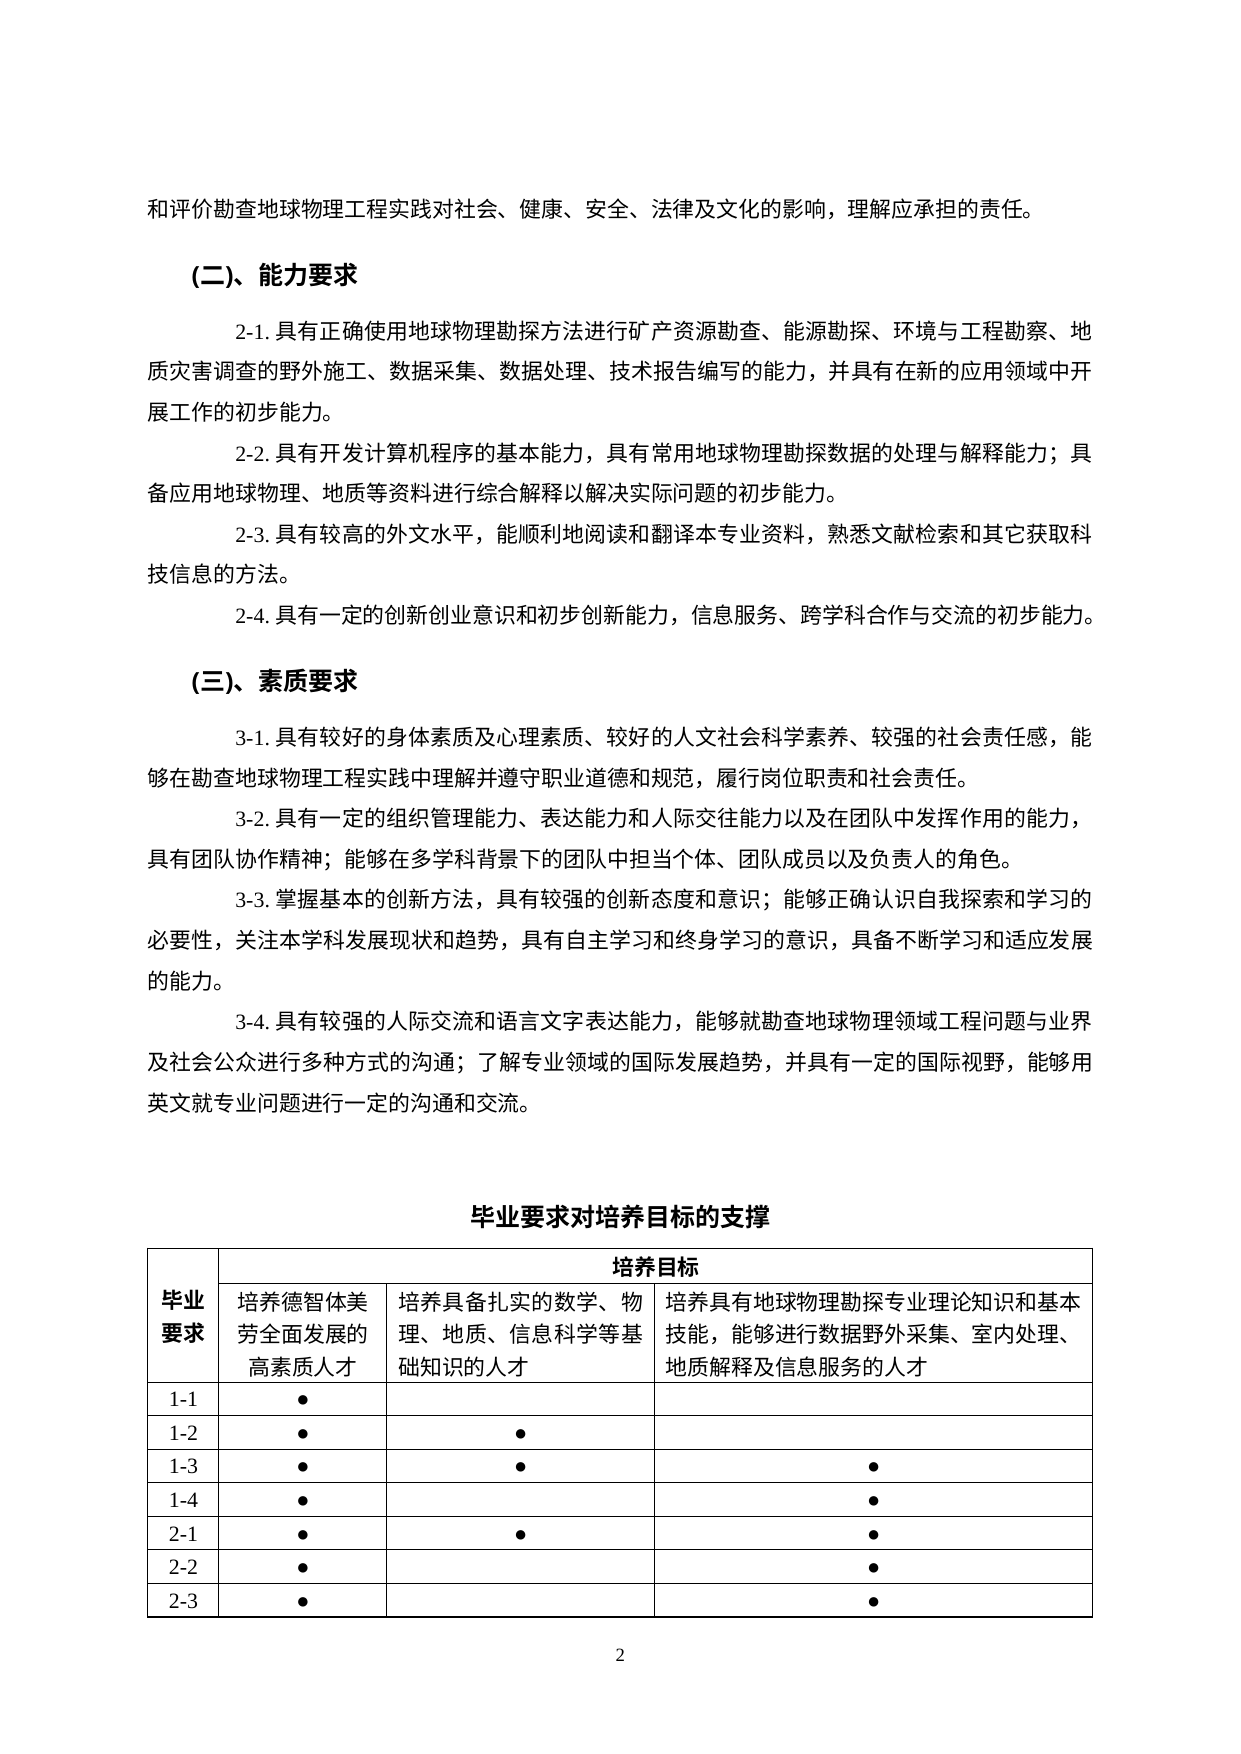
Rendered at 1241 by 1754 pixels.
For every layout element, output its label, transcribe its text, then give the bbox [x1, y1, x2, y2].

table_cell 2-2 [148, 1550, 218, 1583]
table_cell [387, 1483, 654, 1516]
table_cell 1-3 [148, 1450, 218, 1482]
table_cell 1-4 [148, 1483, 218, 1516]
table_cell ● [387, 1416, 654, 1449]
table_cell [387, 1383, 654, 1415]
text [148, 191, 1093, 1158]
table_cell [387, 1550, 654, 1583]
table_cell ● [219, 1383, 386, 1415]
table_cell ● [219, 1584, 386, 1616]
table_cell ● [219, 1517, 386, 1549]
table_cell 2-3 [148, 1584, 218, 1616]
table_cell ● [655, 1550, 1092, 1583]
table_cell ● [655, 1450, 1092, 1482]
table_cell 培养德智体美劳全面发展的高素质人才 [219, 1284, 386, 1382]
table_cell ● [387, 1450, 654, 1482]
table_cell 1-1 [148, 1383, 218, 1415]
table_cell ● [219, 1483, 386, 1516]
table_cell ● [655, 1517, 1092, 1549]
table_cell 培养具备扎实的数学、物理、地质、信息科学等基础知识的人才 [387, 1284, 654, 1382]
table_cell ● [219, 1416, 386, 1449]
table_cell [387, 1584, 654, 1616]
table_cell 培养具有地球物理勘探专业理论知识和基本技能，能够进行数据野外采集、室内处理、地质解释及信息服务的人才 [655, 1284, 1092, 1382]
table_header 毕业要求 [148, 1249, 218, 1382]
table_cell ● [655, 1483, 1092, 1516]
table_cell 2-1 [148, 1517, 218, 1549]
table_cell 1-2 [148, 1416, 218, 1449]
table_cell ● [655, 1584, 1092, 1616]
table_cell [655, 1416, 1092, 1449]
table_cell ● [387, 1517, 654, 1549]
table_cell ● [219, 1550, 386, 1583]
text 毕业要求对培养目标的支撑 [148, 1183, 1093, 1248]
table_header 培养目标 [219, 1249, 1092, 1283]
table_cell [655, 1383, 1092, 1415]
table_cell ● [219, 1450, 386, 1482]
